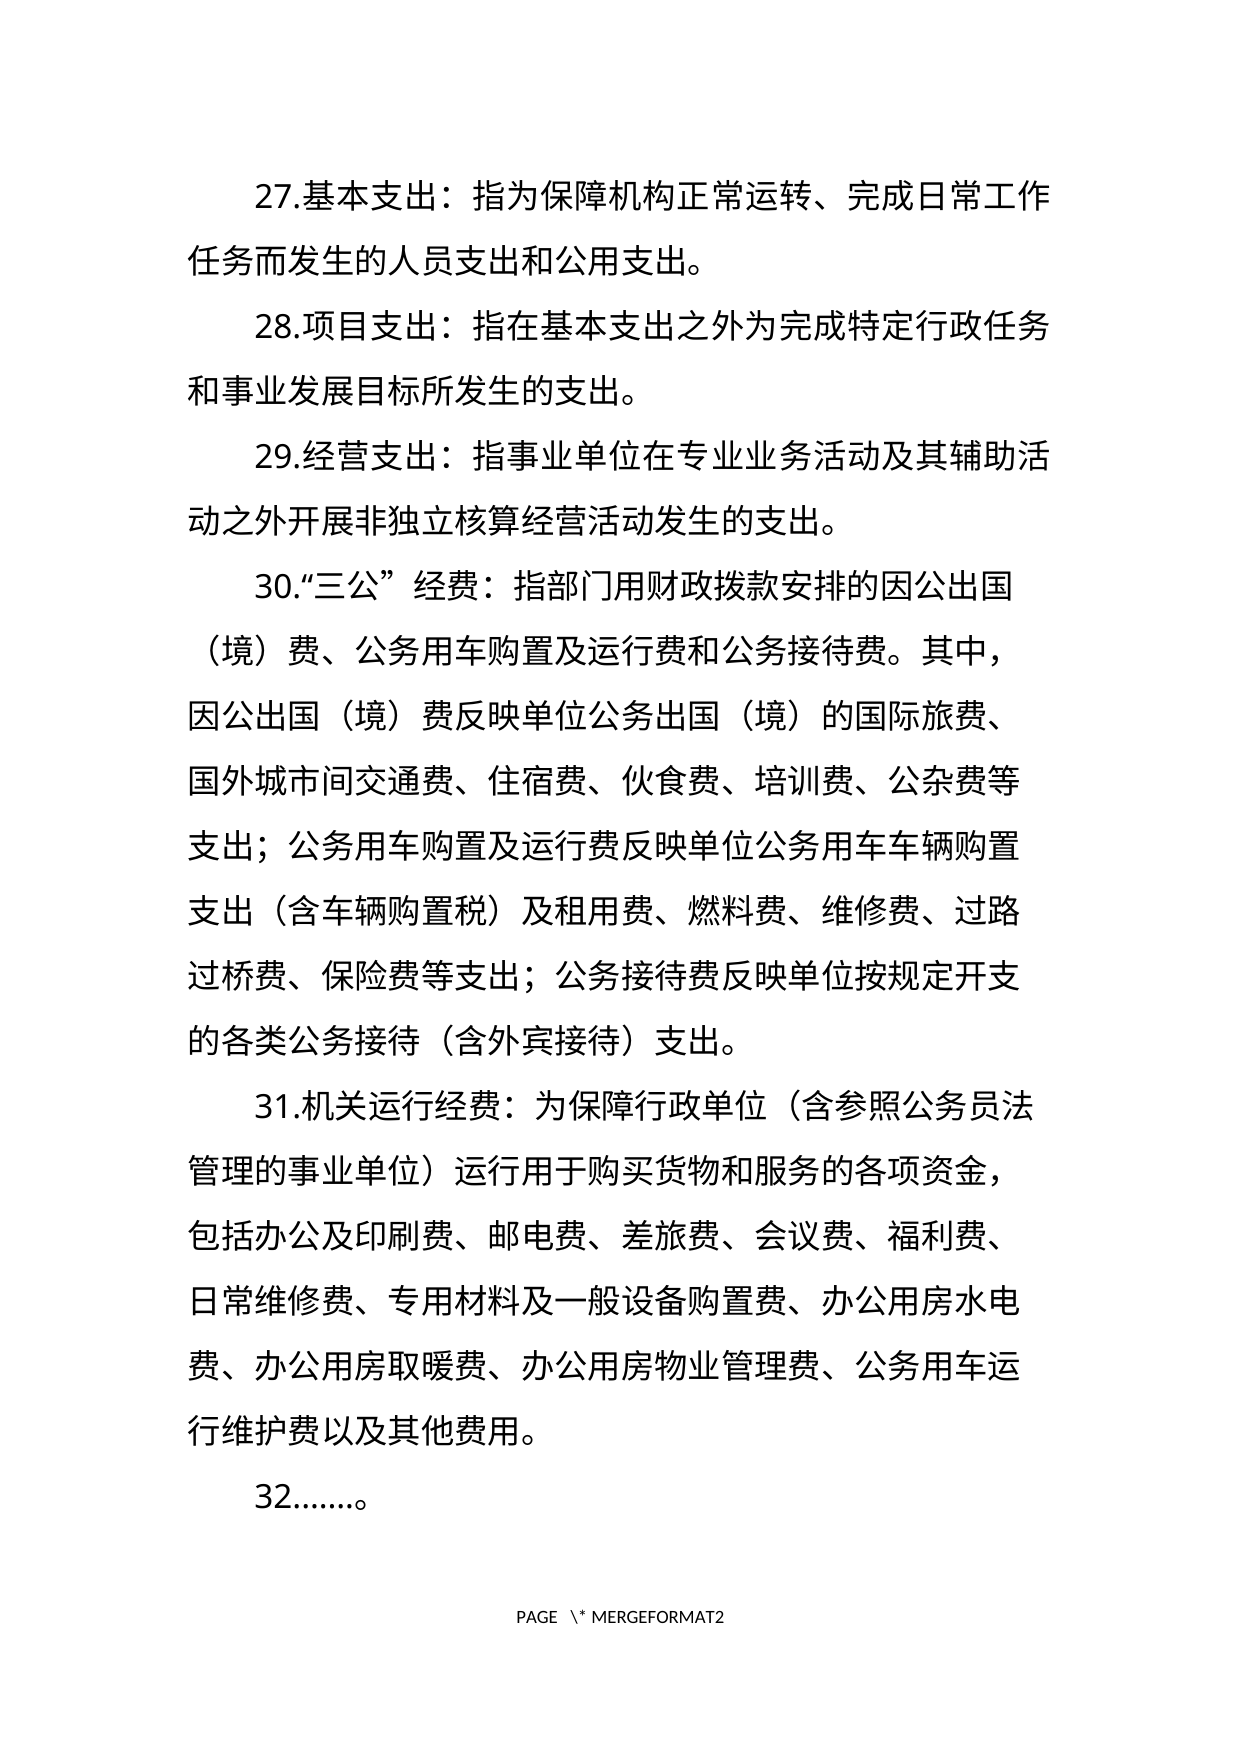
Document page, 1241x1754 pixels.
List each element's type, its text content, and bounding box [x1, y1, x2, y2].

text 30.“三公”经费：指部门用财政拨款安排的因公出国（境）费、公务用车购置及运行费和公务接待费。其中，因公出国（境）费反映单位公务出国（境）的国际旅费、国外城市间交通费、住宿费、伙食费、培训费、公杂费等支出；公务用车购置及运行费反映单位公务用车车辆购置支出（含车辆购置税）及租用费、燃料费、维修费、过路过桥费、保险费等支出；公务接待费反映单位按规定开支的各类公务接待（含外宾接待）支出。 [187, 552, 1053, 1072]
text 27.基本支出：指为保障机构正常运转、完成日常工作任务而发生的人员支出和公用支出。 [187, 162, 1053, 292]
text 31.机关运行经费：为保障行政单位（含参照公务员法管理的事业单位）运行用于购买货物和服务的各项资金，包括办公及印刷费、邮电费、差旅费、会议费、福利费、日常维修费、专用材料及一般设备购置费、办公用房水电费、办公用房取暖费、办公用房物业管理费、公务用车运行维护费以及其他费用。 [187, 1072, 1053, 1462]
text 29.经营支出：指事业单位在专业业务活动及其辅助活动之外开展非独立核算经营活动发生的支出。 [187, 422, 1053, 552]
text 32.……。 [187, 1462, 1053, 1527]
text 28.项目支出：指在基本支出之外为完成特定行政任务和事业发展目标所发生的支出。 [187, 292, 1053, 422]
